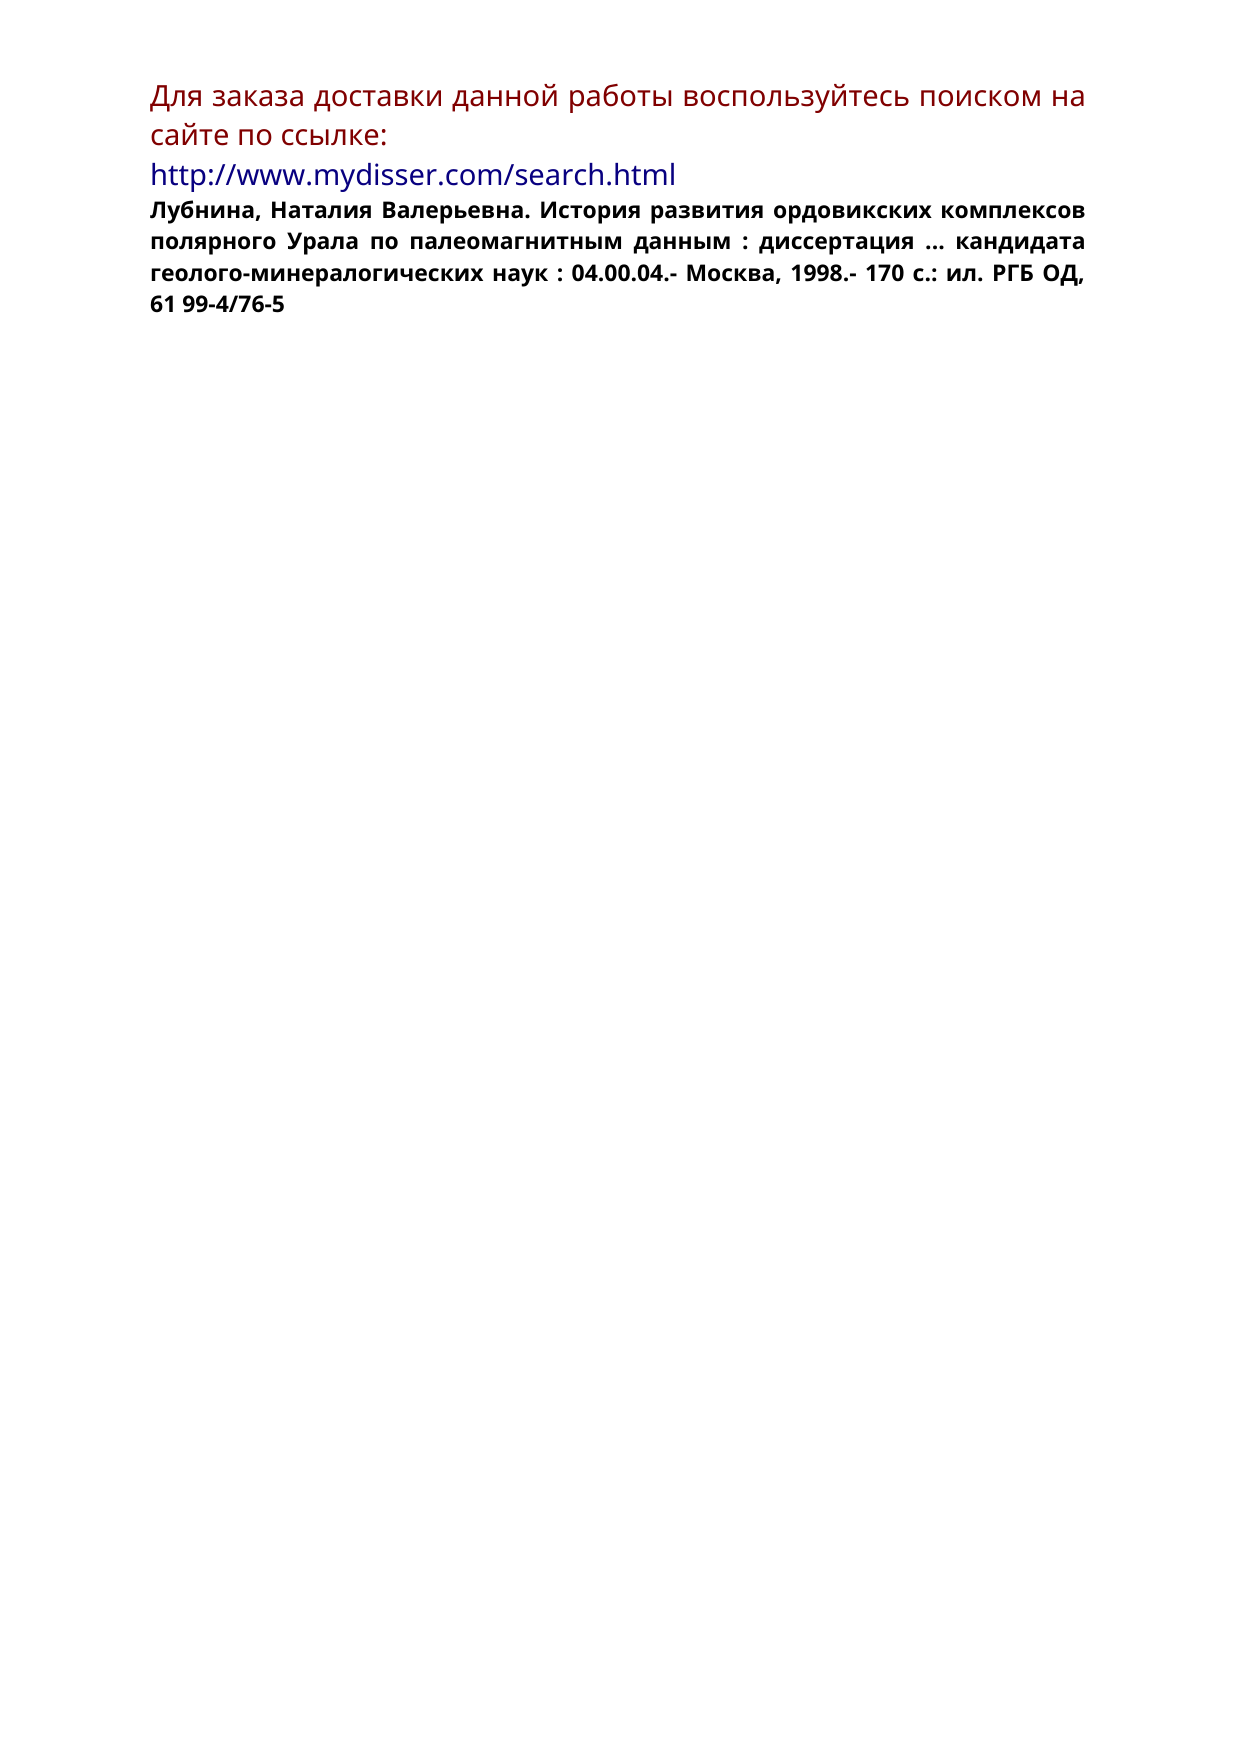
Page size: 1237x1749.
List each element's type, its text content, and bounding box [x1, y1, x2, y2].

text Лубнина, Наталия Валерьевна. История развития ордовикских комплексов полярного Урала по палеомагнитным данным : диссертация ... кандидата геолого-минералогических наук : 04.00.04.- Москва, 1998.- 170 с.: ил. РГБ ОД, 61 99-4/76-5 [150, 194, 1086, 319]
